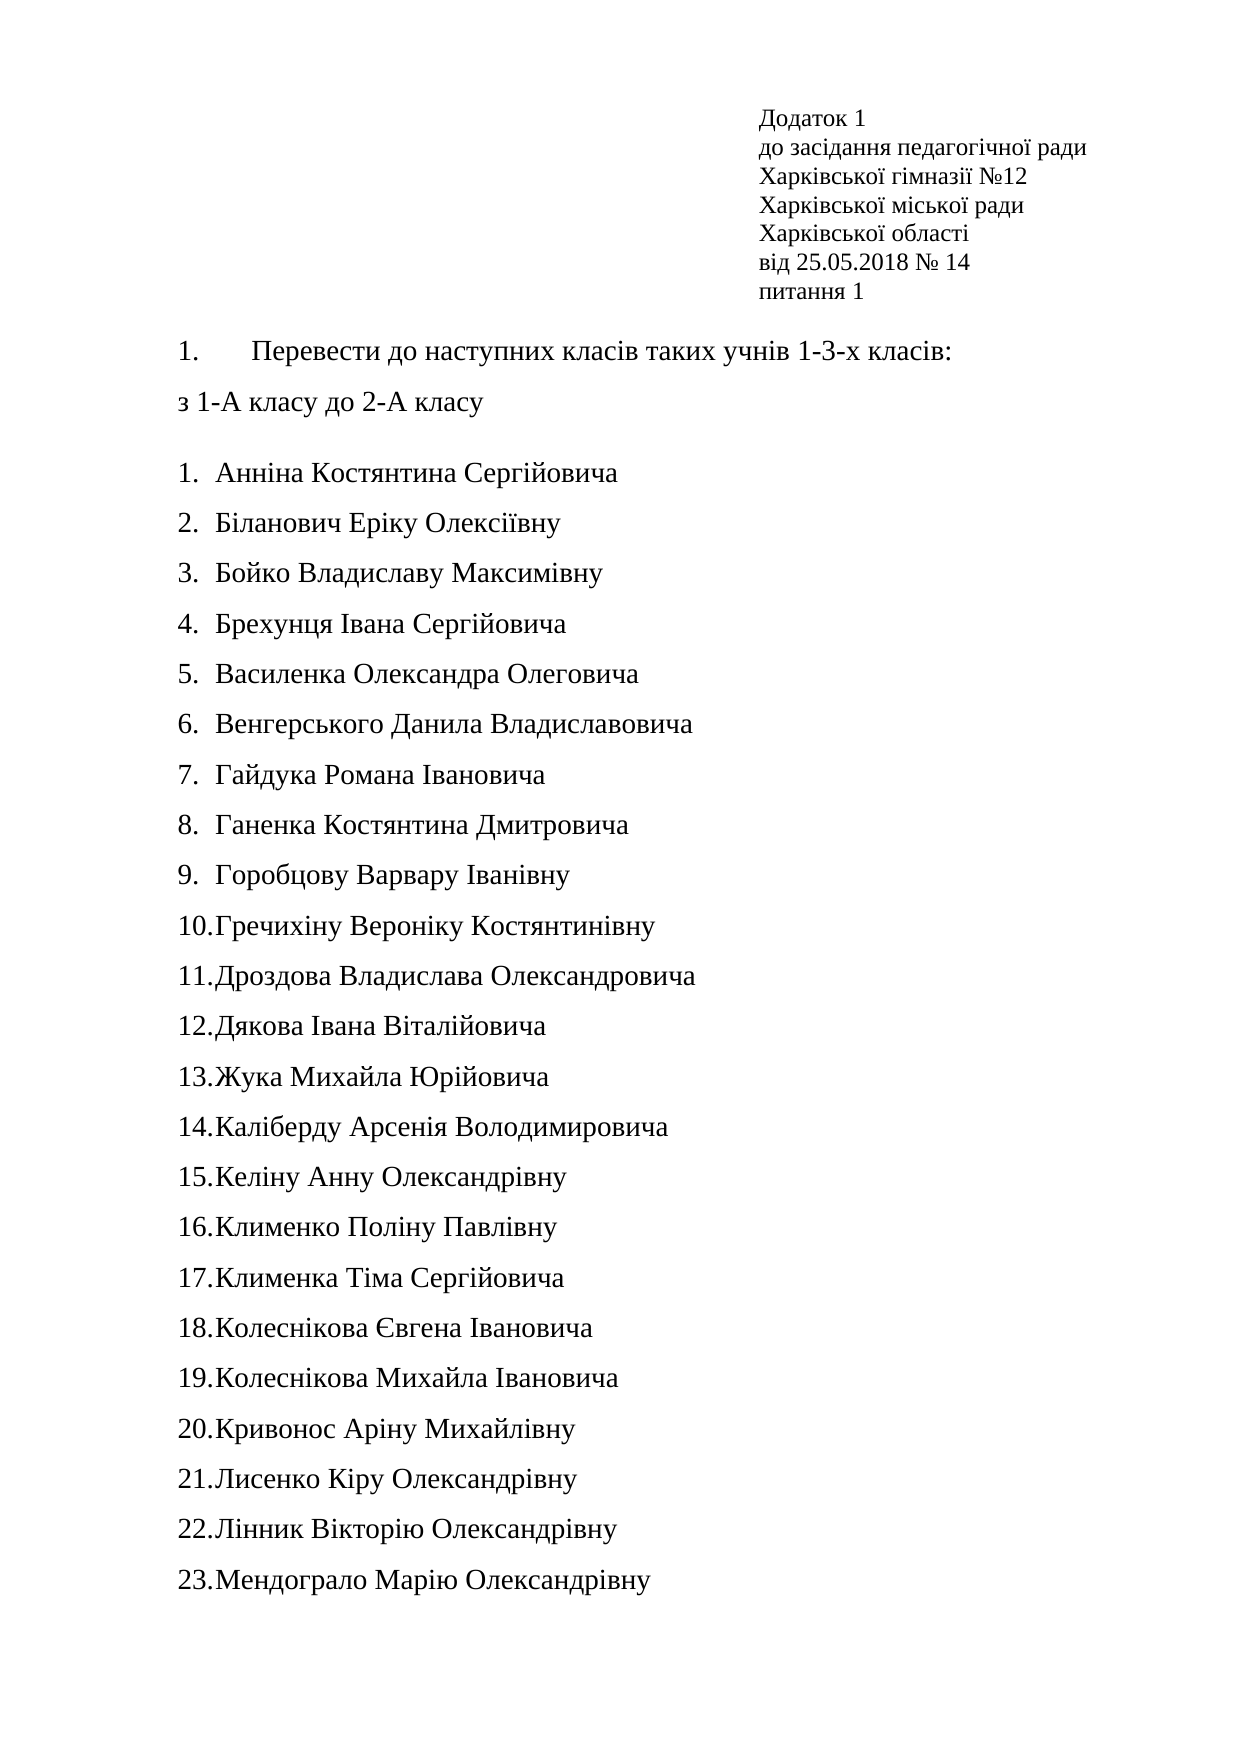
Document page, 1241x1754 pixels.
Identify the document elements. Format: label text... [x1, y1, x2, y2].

list Кривонос Аріну Михайлівну [177, 1411, 1181, 1444]
list Біланович Еріку Олексіївну [177, 505, 1181, 539]
list Мендограло Марію Олександрівну [177, 1562, 1181, 1595]
text з 1-А класу до 2-А класу [177, 384, 1181, 417]
text Харківської гімназії №12 [758, 161, 1181, 190]
list Дроздова Владислава Олександровича [177, 958, 1181, 992]
list Дякова Івана Віталійовича [177, 1008, 1181, 1042]
list Жука Михайла Юрійовича [177, 1059, 1181, 1092]
list Венгерського Данила Владиславовича [177, 706, 1181, 740]
list Лисенко Кіру Олександрівну [177, 1461, 1181, 1495]
list Бойко Владиславу Максимівну [177, 556, 1181, 589]
list Колеснікова Євгена Івановича [177, 1310, 1181, 1344]
text Додаток 1 [758, 103, 1181, 132]
list Каліберду Арсенія Володимировича [177, 1109, 1181, 1142]
list Горобцову Варвару Іванівну [177, 857, 1181, 891]
list Анніна Костянтина Сергійовича [177, 455, 1181, 488]
text від 25.05.2018 № 14 [758, 247, 1181, 276]
list Лінник Вікторію Олександрівну [177, 1511, 1181, 1545]
list Гречихіну Вероніку Костянтинівну [177, 908, 1181, 941]
text Харківської міської ради [758, 190, 1181, 218]
text питання 1 [758, 276, 1181, 305]
list Келіну Анну Олександрівну [177, 1159, 1181, 1193]
list Василенка Олександра Олеговича [177, 656, 1181, 690]
list Перевести до наступних класів таких учнів 1-3-х класів: [177, 333, 1181, 367]
text до засідання педагогічної ради [758, 132, 1181, 161]
list Колеснікова Михайла Івановича [177, 1361, 1181, 1394]
list Гайдука Романа Івановича [177, 757, 1181, 790]
list Брехунця Івана Сергійовича [177, 606, 1181, 639]
text Харківської області [758, 218, 1181, 247]
list Ганенка Костянтина Дмитровича [177, 807, 1181, 841]
list Клименко Поліну Павлівну [177, 1209, 1181, 1243]
list Клименка Тіма Сергійовича [177, 1260, 1181, 1293]
